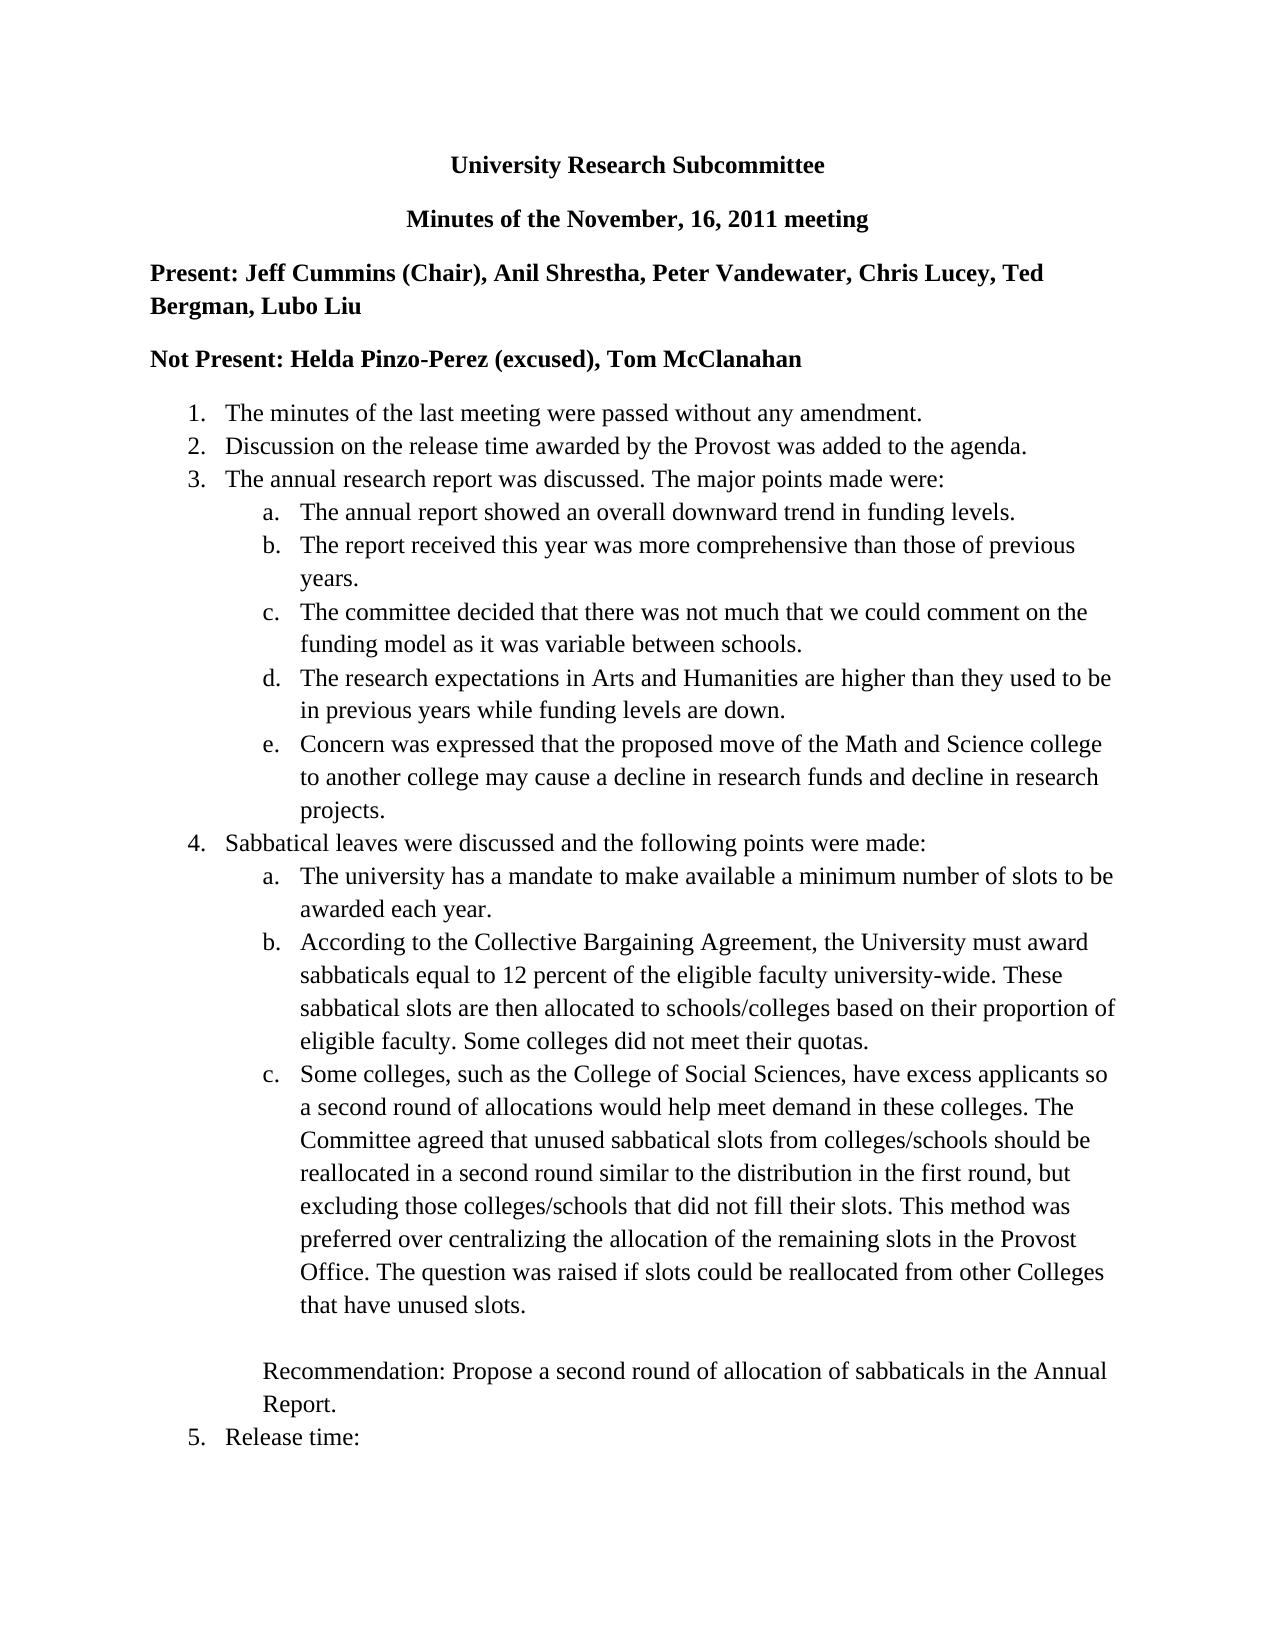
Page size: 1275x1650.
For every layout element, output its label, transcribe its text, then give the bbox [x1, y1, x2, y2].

text Not Present: Helda Pinzo-Perez (excused), Tom McClanahan [150, 344, 1125, 373]
list Discussion on the release time awarded by the Provost was added to the agenda. [187, 431, 1125, 460]
list Release time: [187, 1422, 1125, 1451]
list Some colleges, such as the College of Social Sciences, have excess applicants so a second round of allocations would help meet demand in these colleges. The Committee agreed that unused sabbatical slots from colleges/schools should be reallocated in a second round similar to the distribution in the first round, but excluding those colleges/schools that did not fill their slots. This method was preferred over centralizing the allocation of the remaining slots in the Provost Office. The question was raised if slots could be reallocated from other Colleges that have unused slots. [262, 1059, 1125, 1319]
list The university has a mandate to make available a minimum number of slots to be awarded each year. [262, 861, 1125, 922]
text Present: Jeff Cummins (Chair), Anil Shrestha, Peter Vandewater, Chris Lucey, Ted Bergman, Lubo Liu [150, 258, 1125, 319]
list The annual report showed an overall downward trend in funding levels. [262, 497, 1125, 526]
text Minutes of the November, 16, 2011 meeting [150, 204, 1125, 233]
list According to the Collective Bargaining Agreement, the University must award sabbaticals equal to 12 percent of the eligible faculty university-wide. These sabbatical slots are then allocated to schools/colleges based on their proportion of eligible faculty. Some colleges did not meet their quotas. [262, 927, 1125, 1054]
list The annual research report was discussed. The major points made were: [187, 464, 1125, 493]
list The minutes of the last meeting were passed without any amendment. [187, 398, 1125, 427]
list Concern was expressed that the proposed move of the Math and Science college to another college may cause a decline in research funds and decline in research projects. [262, 729, 1125, 823]
list Recommendation: Propose a second round of allocation of sabbaticals in the Annual Report. [262, 1356, 1125, 1418]
list The committee decided that there was not much that we could comment on the funding model as it was variable between schools. [262, 597, 1125, 658]
list Sabbatical leaves were discussed and the following points were made: [187, 828, 1125, 856]
text University Research Subcommittee [150, 150, 1125, 179]
list The report received this year was more comprehensive than those of previous years. [262, 531, 1125, 592]
list The research expectations in Arts and Humanities are higher than they used to be in previous years while funding levels are down. [262, 663, 1125, 724]
